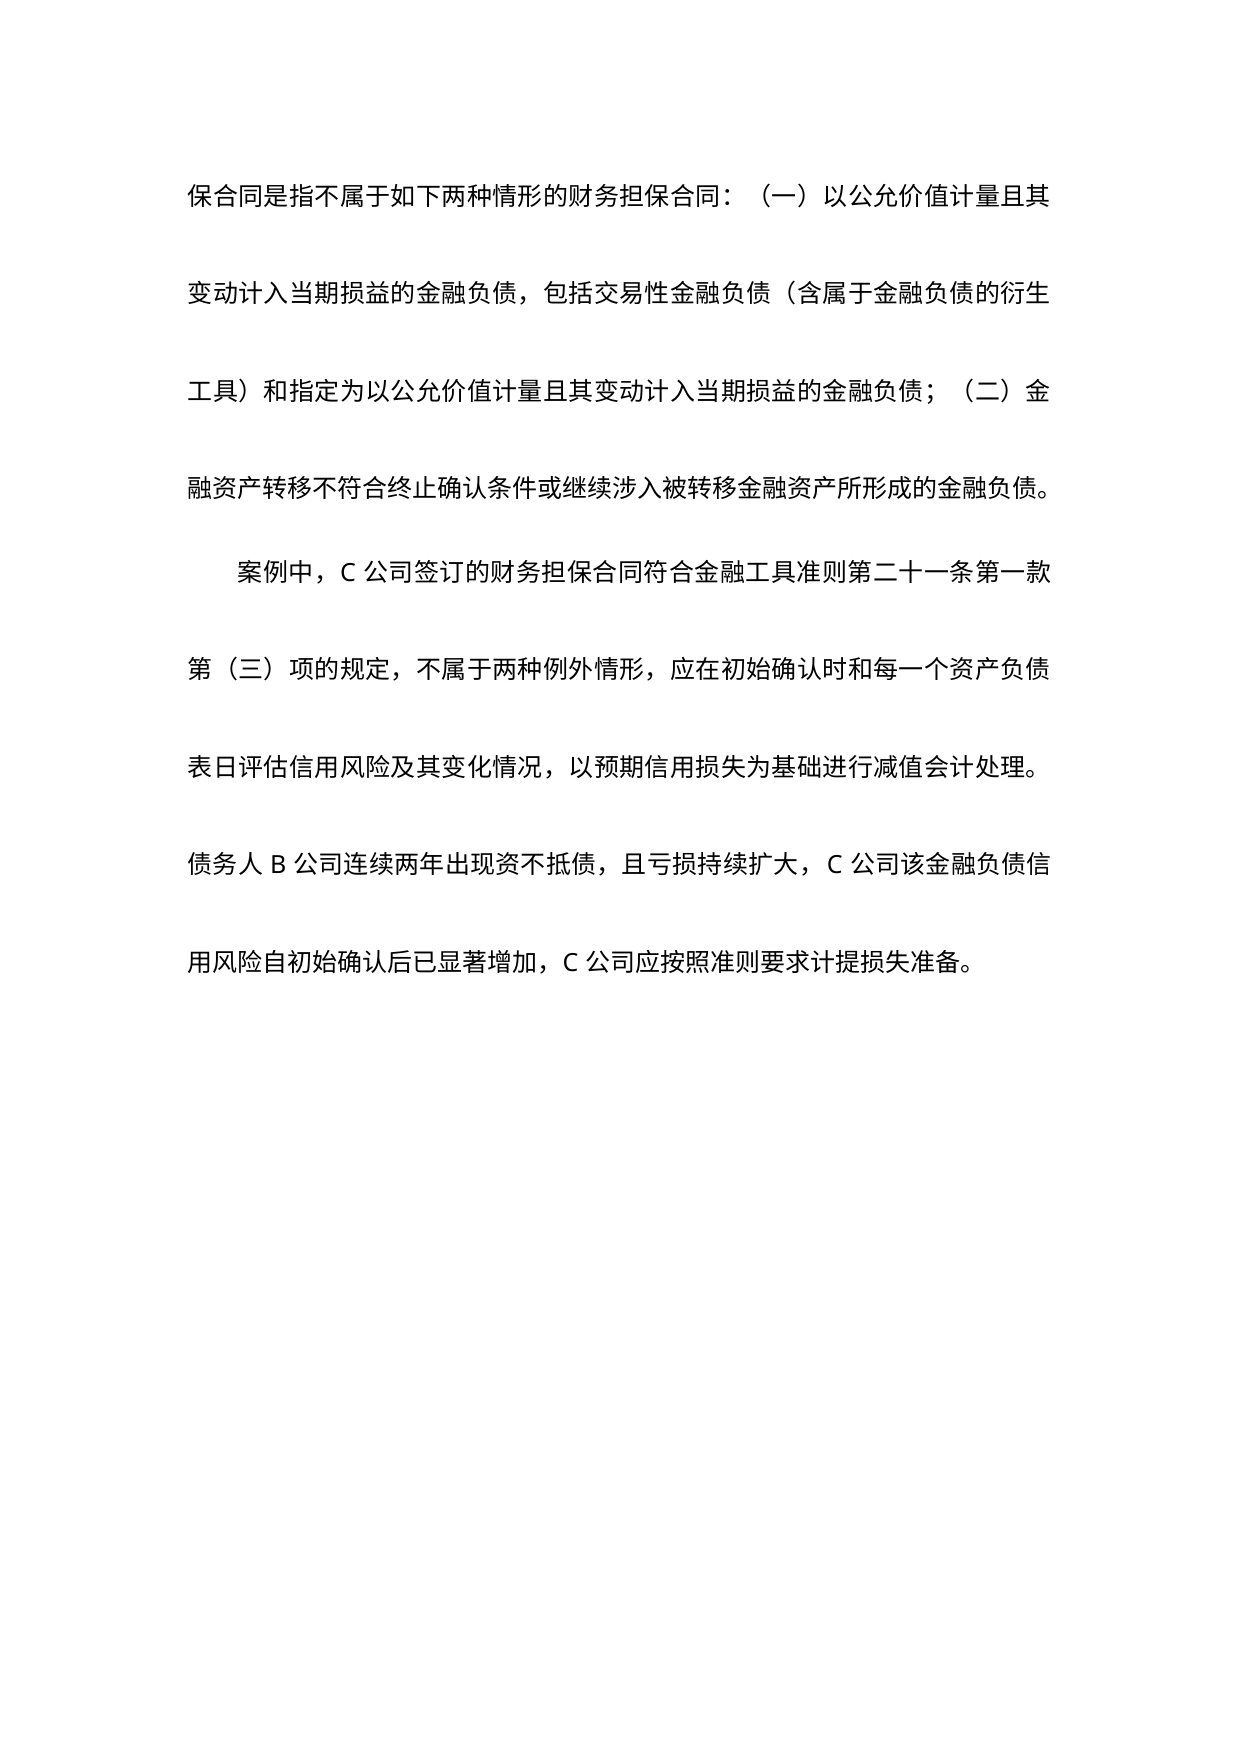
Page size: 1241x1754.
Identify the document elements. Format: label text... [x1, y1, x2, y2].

text 案例中，C 公司签订的财务担保合同符合金融工具准则第二十一条第一款第（三）项的规定，不属于两种例外情形，应在初始确认时和每一个资产负债表日评估信用风险及其变化情况，以预期信用损失为基础进行减值会计处理。债务人 B 公司连续两年出现资不抵债，且亏损持续扩大，C 公司该金融负债信用风险自初始确认后已显著增加，C 公司应按照准则要求计提损失准备。 [187, 538, 1053, 993]
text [187, 162, 1053, 519]
